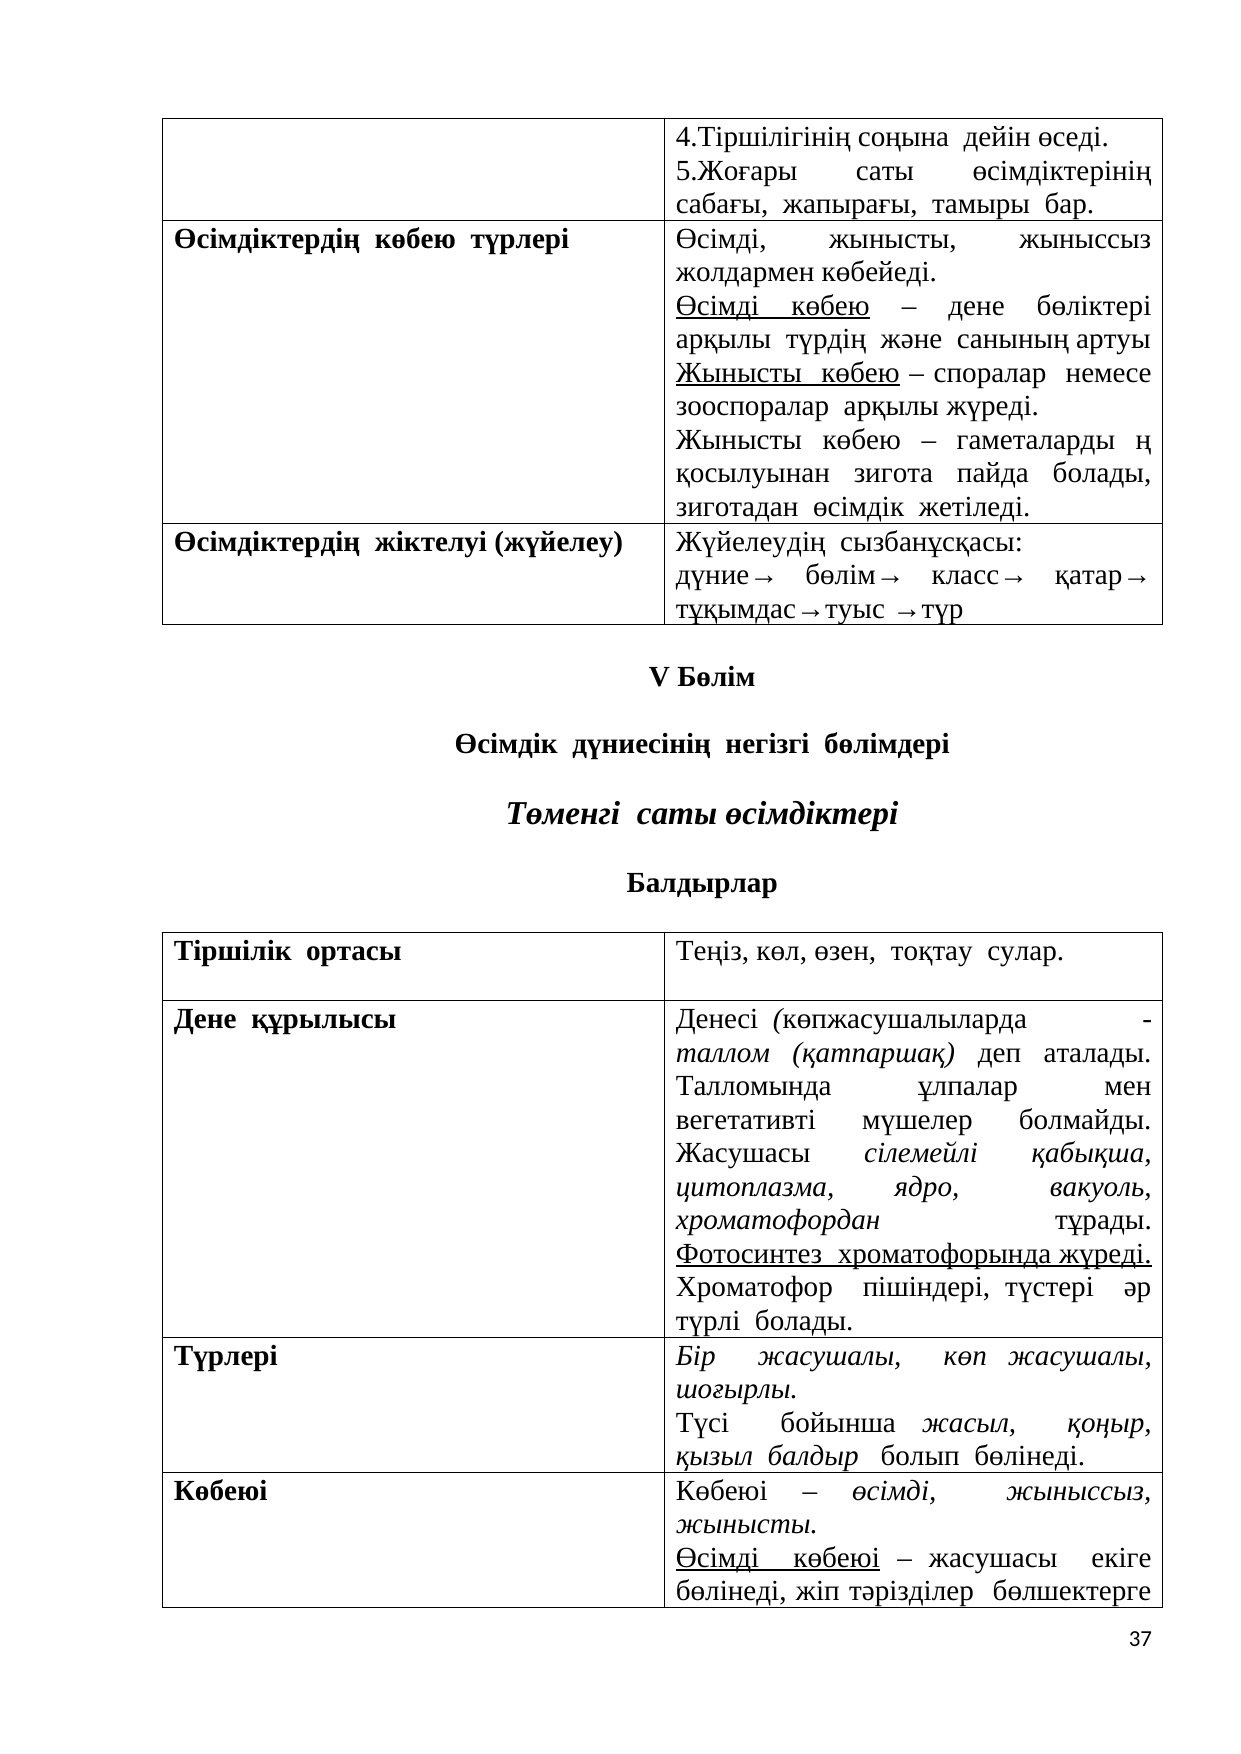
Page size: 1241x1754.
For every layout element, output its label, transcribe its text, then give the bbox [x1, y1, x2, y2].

list Төменгі саты өсімдіктері [252, 793, 1152, 831]
table_cell Көбеюі [163, 1473, 664, 1607]
table_cell Өсімдіктердің көбею түрлері [163, 221, 664, 523]
table_header Теңіз, көл, өзен, тоқтау сулар. [665, 933, 1162, 1000]
table_cell Жүйелеудің сызбанұсқасы: дүние→ бөлім→ класс→ қатар→ тұқымдас→туыс →түр [665, 524, 1162, 624]
table_cell Бір жасушалы, көп жасушалы, шоғырлы. Түсі бойынша жасыл, қоңыр, қызыл балдыр болып бөлінеді. [665, 1338, 1162, 1472]
table_cell Өсімдіктердің жіктелуі (жүйелеу) [163, 524, 664, 624]
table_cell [665, 119, 1162, 220]
table_cell Дене құрылысы [163, 1001, 664, 1337]
table_cell Денесі (көпжасушалыларда - таллом (қатпаршақ) деп аталады. Талломында ұлпалар мен вегетативті мүшелер болмайды. Жасушасы сілемейлі қабықша, цитоплазма, ядро, вакуоль, хроматофордан тұрады. Фотосинтез хроматофорында жүреді. Хроматофор пішіндері, түстері әр түрлі болады. [665, 1001, 1162, 1337]
list Өсімдік дүниесінің негізгі бөлімдері [252, 726, 1152, 759]
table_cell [163, 119, 664, 220]
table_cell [665, 1473, 1162, 1607]
table_cell Өсімді, жынысты, жыныссыз жолдармен көбейеді. Өсімді көбею – дене бөліктері арқылы түрдің және санының артуы Жынысты көбею – споралар немесе зооспоралар арқылы жүреді. Жынысты көбею – гаметаларды ң қосылуынан зигота пайда болады, зиготадан өсімдік жетіледі. [665, 221, 1162, 523]
table_cell Түрлері [163, 1338, 664, 1472]
list Балдырлар [252, 865, 1152, 898]
list V Бөлім [252, 659, 1152, 692]
table_header Тіршілік ортасы [163, 933, 664, 1000]
